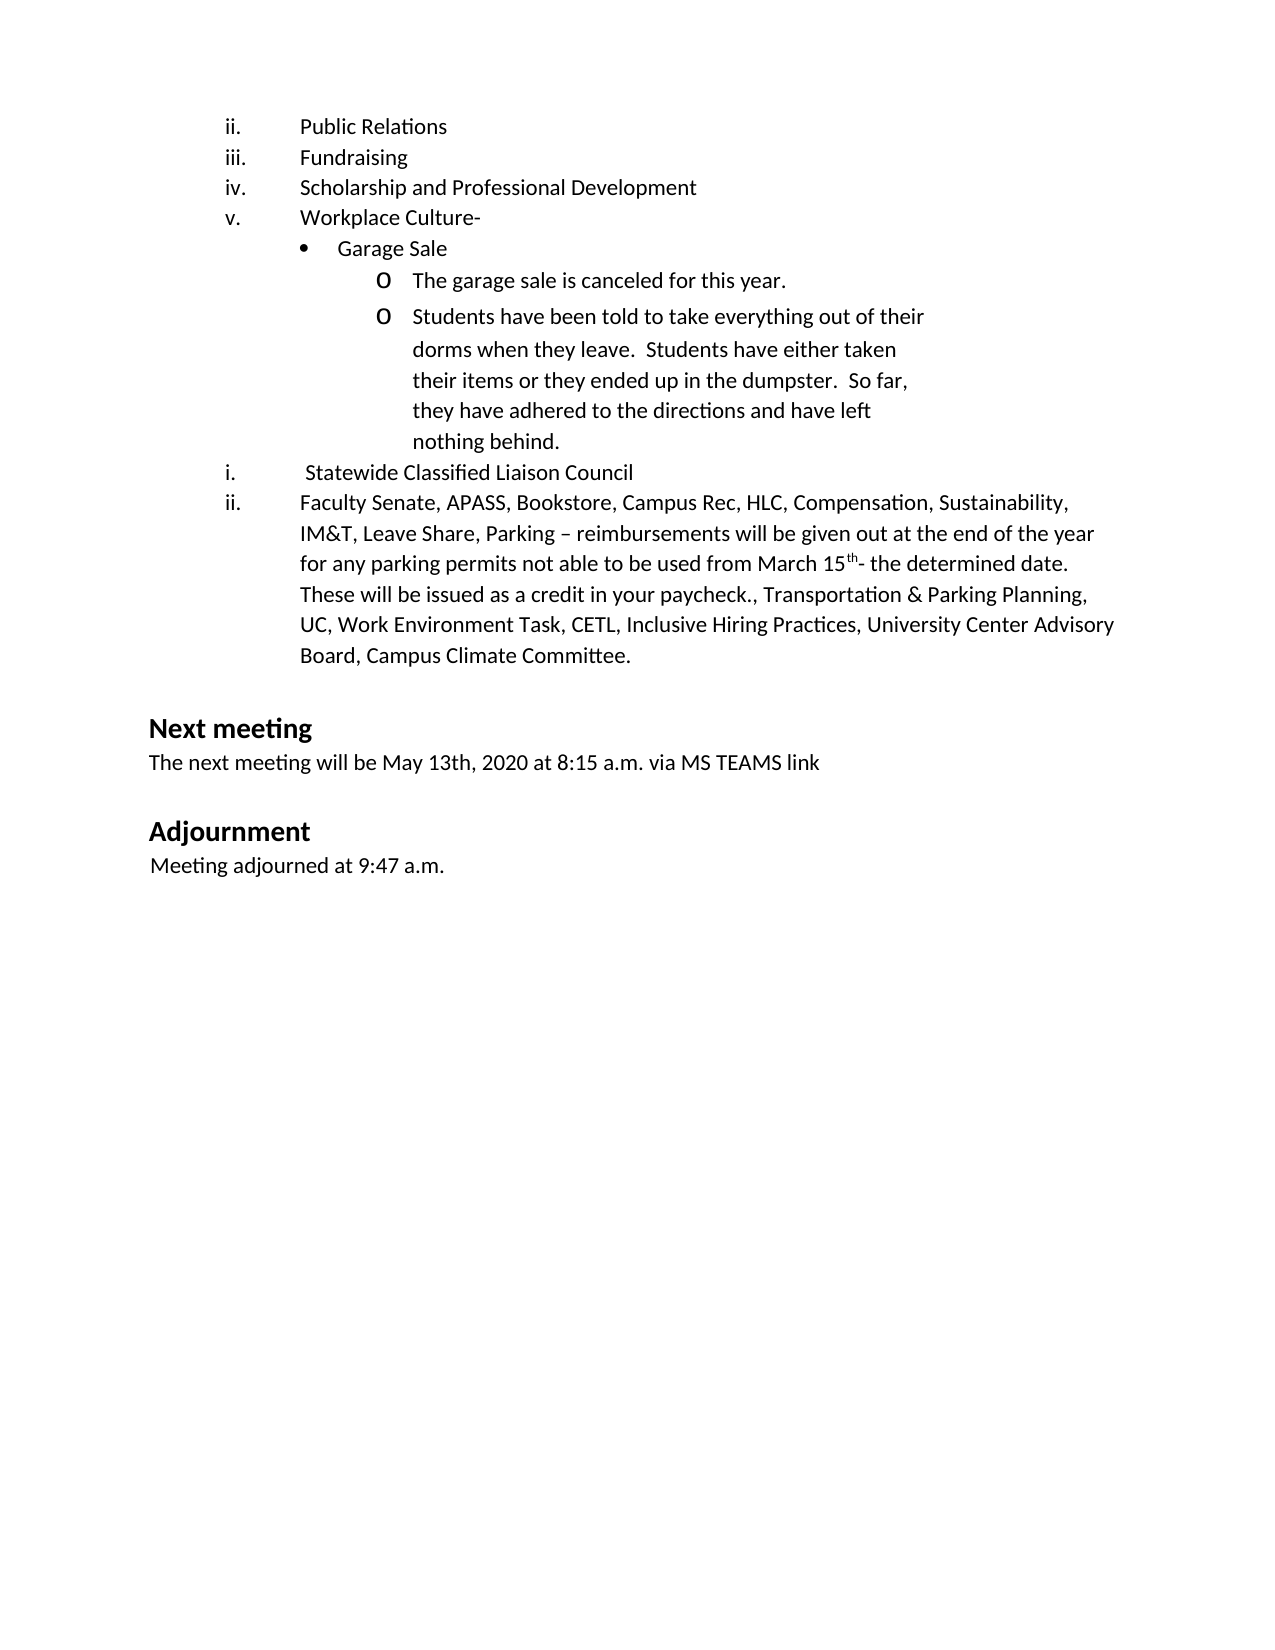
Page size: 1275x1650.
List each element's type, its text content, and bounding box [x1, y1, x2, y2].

subtitle Fundraising [225, 143, 1122, 171]
subtitle Workplace Culture- [225, 203, 1122, 231]
list Garage Sale [300, 234, 934, 262]
list Students have been told to take everything out of their dorms when they leave. Students have either taken their items or they ended up in the dumpster. So far, they have adhered to the directions and have left nothing behind. [375, 300, 934, 455]
list The garage sale is canceled for this year. [375, 264, 934, 297]
list Faculty Senate, APASS, Bookstore, Campus Rec, HLC, Compensation, Sustainability, IM&T, Leave Share, Parking – reimbursements will be given out at the end of the year for any parking permits not able to be used from March 15th- the determined date. These will be issued as a credit in your paycheck., Transportation & Parking Planning, UC, Work Environment Task, CETL, Inclusive Hiring Practices, University Center Advisory Board, Campus Climate Committee. [225, 488, 1116, 669]
list Scholarship and Professional Development [225, 173, 934, 201]
text Next meeting [148, 710, 1122, 745]
subtitle Adjournment [148, 813, 934, 849]
text Meeting adjourned at 9:47 a.m. [150, 851, 1122, 879]
text The next meeting will be May 13th, 2020 at 8:15 a.m. via MS TEAMS link [148, 748, 1122, 776]
list Statewide Classified Liaison Council [225, 458, 1116, 486]
subtitle Public Relations [225, 112, 1122, 141]
